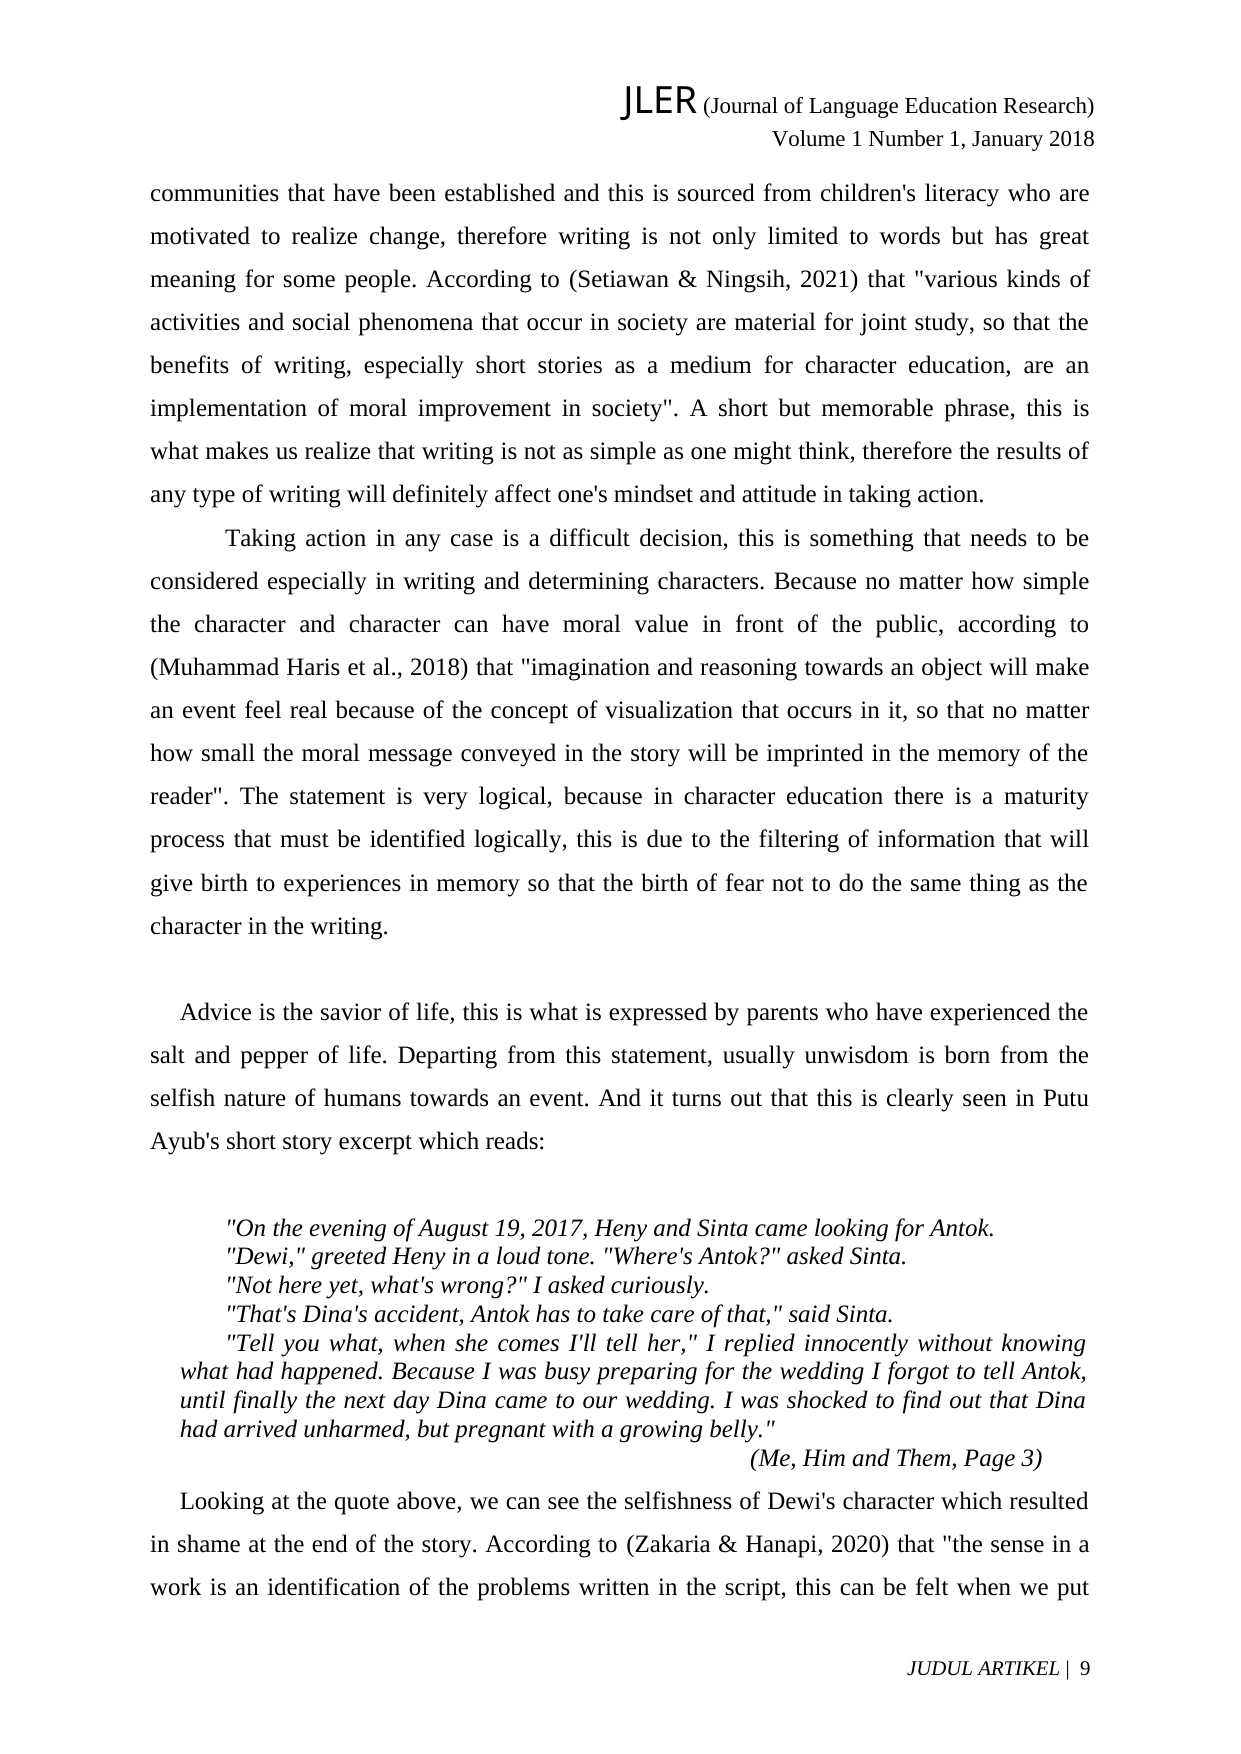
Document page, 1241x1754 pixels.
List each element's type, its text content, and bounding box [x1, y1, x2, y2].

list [150, 178, 1090, 508]
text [150, 1486, 1090, 1601]
text "On the evening of August 19, 2017, Heny and Sinta came looking for Antok. [150, 1213, 1090, 1241]
text "Tell you what, when she comes I'll tell her," I replied innocently without knowing what had happened. Because I was busy preparing for the wedding I forgot to tell Antok, until finally the next day Dina came to our wedding. I was shocked to find out that Dina had arrived unharmed, but pregnant with a growing belly." [179, 1328, 1090, 1443]
text "Not here yet, what's wrong?" I asked curiously. [150, 1270, 1090, 1299]
text "Dewi," greeted Heny in a loud tone. "Where's Antok?" asked Sinta. [150, 1241, 1090, 1270]
text "That's Dina's accident, Antok has to take care of that," said Sinta. [150, 1299, 1090, 1328]
list Taking action in any case is a difficult decision, this is something that needs to be considered especially in writing and determining characters. Because no matter how simple the character and character can have moral value in front of the public, according to (Muhammad Haris et al., 2018) that "imagination and reasoning towards an object will make an event feel real because of the concept of visualization that occurs in it, so that no matter how small the moral message conveyed in the story will be imprinted in the memory of the reader". The statement is very logical, because in character education there is a maturity process that must be identified logically, this is due to the filtering of information that will give birth to experiences in memory so that the birth of fear not to do the same thing as the character in the writing. [150, 523, 1090, 939]
text (Me, Him and Them, Page 3) [150, 1443, 1090, 1471]
text Advice is the savior of life, this is what is expressed by parents who have experienced the salt and pepper of life. Departing from this statement, usually unwisdom is born from the selfish nature of humans towards an event. And it turns out that this is clearly seen in Putu Ayub's short story excerpt which reads: [150, 997, 1090, 1155]
